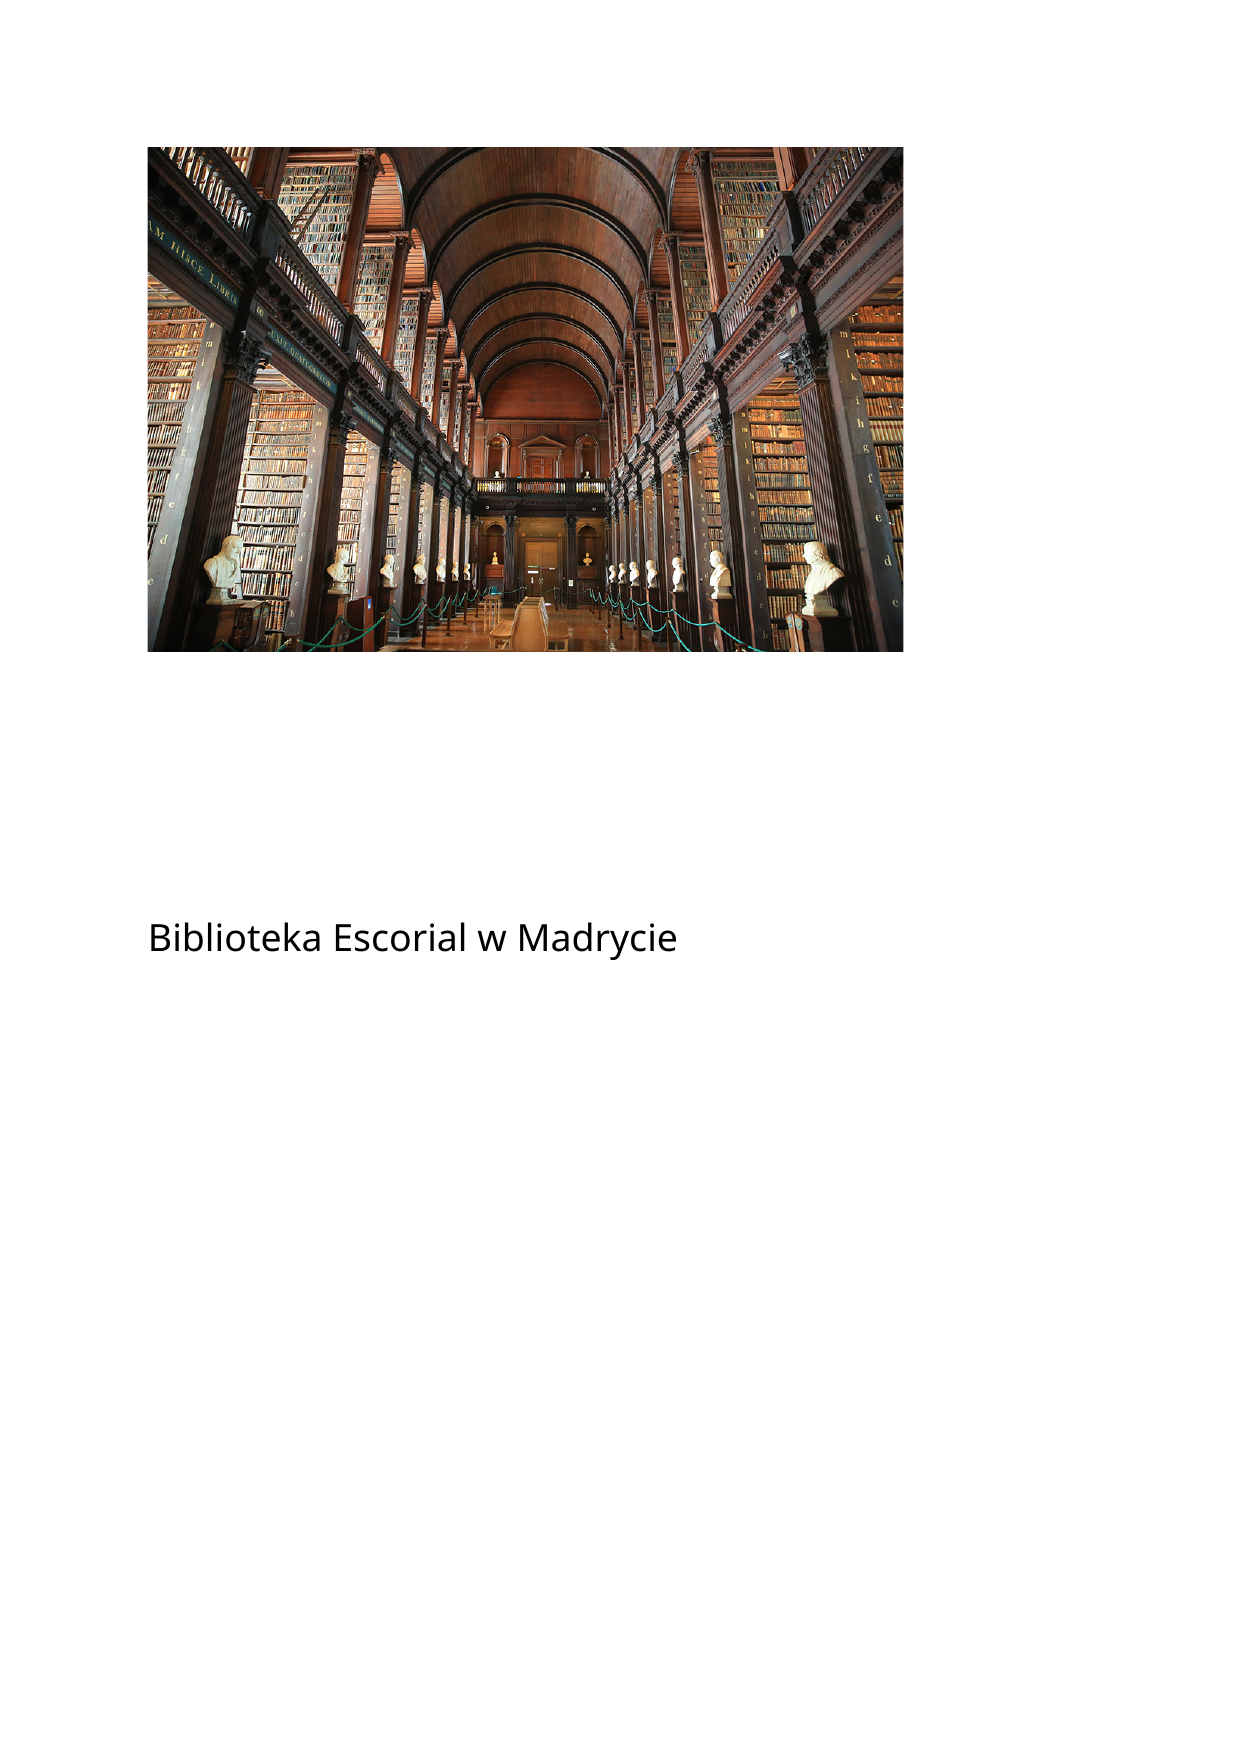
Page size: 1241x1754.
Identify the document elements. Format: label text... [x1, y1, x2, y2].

picture [147, 147, 904, 652]
subtitle Biblioteka Escorial w Madrycie [148, 911, 1093, 962]
